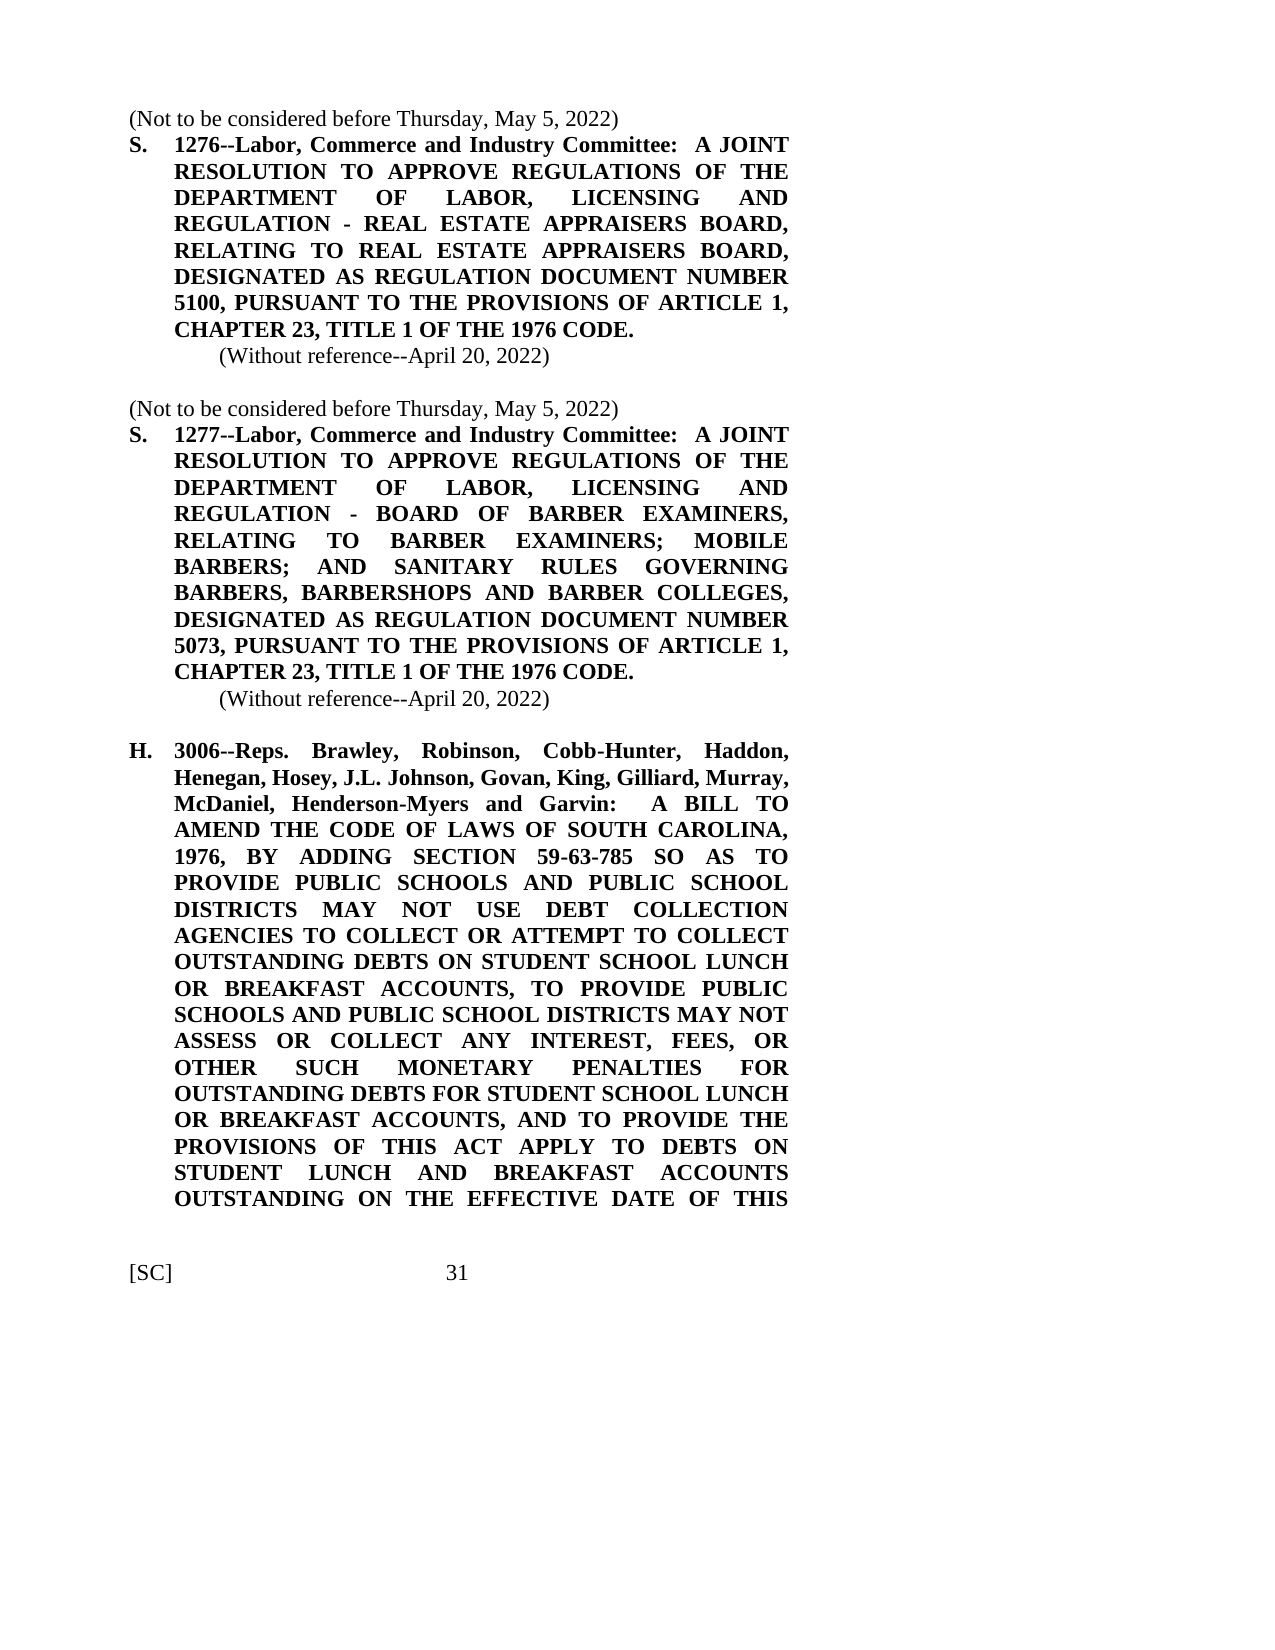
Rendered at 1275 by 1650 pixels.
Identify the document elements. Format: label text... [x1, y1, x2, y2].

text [129, 737, 789, 1212]
text (Without reference--April 20, 2022) [219, 685, 789, 711]
text (Not to be considered before Thursday, May 5, 2022) [129, 105, 789, 131]
text (Without reference--April 20, 2022) [219, 342, 789, 368]
text S. 1277--Labor, Commerce and Industry Committee: A JOINT RESOLUTION TO APPROVE REGULATIONS OF THE DEPARTMENT OF LABOR, LICENSING AND REGULATION - BOARD OF BARBER EXAMINERS, RELATING TO BARBER EXAMINERS; MOBILE BARBERS; AND SANITARY RULES GOVERNING BARBERS, BARBERSHOPS AND BARBER COLLEGES, DESIGNATED AS REGULATION DOCUMENT NUMBER 5073, PURSUANT TO THE PROVISIONS OF ARTICLE 1, CHAPTER 23, TITLE 1 OF THE 1976 CODE. [129, 421, 789, 685]
text S. 1276--Labor, Commerce and Industry Committee: A JOINT RESOLUTION TO APPROVE REGULATIONS OF THE DEPARTMENT OF LABOR, LICENSING AND REGULATION - REAL ESTATE APPRAISERS BOARD, RELATING TO REAL ESTATE APPRAISERS BOARD, DESIGNATED AS REGULATION DOCUMENT NUMBER 5100, PURSUANT TO THE PROVISIONS OF ARTICLE 1, CHAPTER 23, TITLE 1 OF THE 1976 CODE. [129, 131, 789, 342]
text (Not to be considered before Thursday, May 5, 2022) [129, 395, 789, 421]
